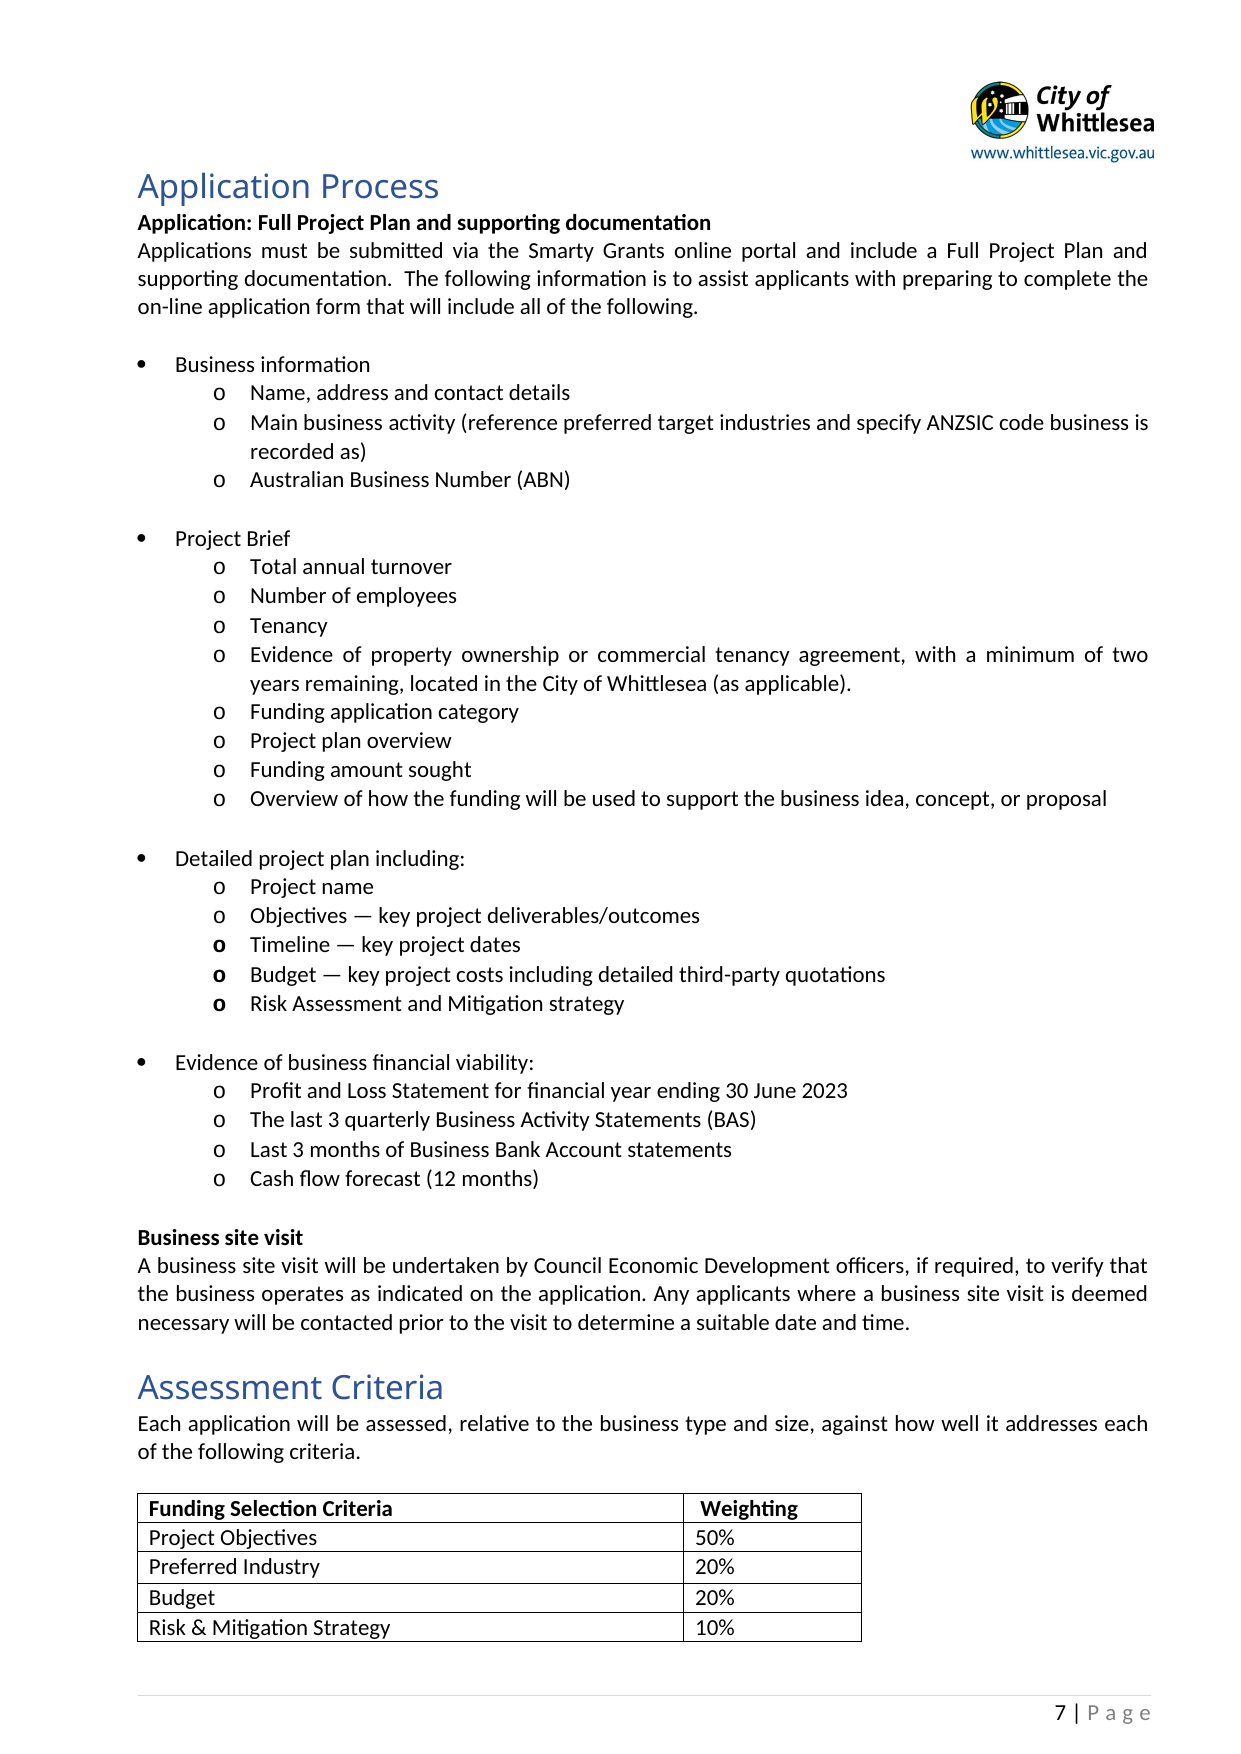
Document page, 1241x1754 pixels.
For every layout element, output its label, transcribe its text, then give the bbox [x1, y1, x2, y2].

list Last 3 months of Business Bank Account statements [212, 1135, 1151, 1164]
list Objectives — key project deliverables/outcomes [212, 901, 1151, 931]
list Evidence of property ownership or commercial tenancy agreement, with a minimum of two years remaining, located in the City of Whittlesea (as applicable). [212, 640, 1151, 697]
table_cell Risk & Mitigation Strategy [138, 1613, 683, 1641]
table_cell 10% [684, 1613, 861, 1641]
list Project Brief [137, 524, 1151, 552]
text Business site visit [137, 1223, 1151, 1252]
list Timeline — key project dates [212, 931, 1151, 960]
list Number of employees [212, 582, 1151, 611]
subtitle Assessment Criteria [137, 1364, 1151, 1409]
table_cell Budget [138, 1584, 683, 1612]
table_cell Project Objectives [138, 1523, 683, 1551]
text Applications must be submitted via the Smarty Grants online portal and include a Full Project Plan and supporting documentation. The following information is to assist applicants with preparing to complete the on-line application form that will include all of the following. [137, 236, 1151, 320]
subtitle Application Process [137, 162, 1151, 208]
table_cell 20% [684, 1552, 861, 1582]
list Tenancy [212, 611, 1151, 640]
list Detailed project plan including: [137, 844, 1151, 872]
table_cell 20% [684, 1584, 861, 1612]
list Business information [137, 350, 1151, 378]
list Project plan overview [212, 726, 1151, 755]
list Total annual turnover [212, 552, 1151, 582]
text A business site visit will be undertaken by Council Economic Development officers, if required, to verify that the business operates as indicated on the application. Any applicants where a business site visit is deemed necessary will be contacted prior to the visit to determine a suitable date and time. [137, 1252, 1151, 1336]
list The last 3 quarterly Business Activity Statements (BAS) [212, 1106, 1151, 1135]
picture [970, 81, 1155, 163]
list Project name [212, 872, 1151, 901]
list Budget — key project costs including detailed third-party quotations [212, 960, 1151, 989]
list Risk Assessment and Mitigation strategy [212, 989, 1151, 1018]
text Application: Full Project Plan and supporting documentation [137, 208, 1151, 236]
list Overview of how the funding will be used to support the business idea, concept, or proposal [212, 784, 1151, 814]
list Name, address and contact details [212, 378, 1151, 408]
list Profit and Loss Statement for financial year ending 30 June 2023 [212, 1076, 1151, 1106]
table_header Funding Selection Criteria [138, 1494, 683, 1522]
list Funding amount sought [212, 755, 1151, 784]
table_cell 50% [684, 1523, 861, 1551]
list Funding application category [212, 697, 1151, 726]
table_header Weighting [684, 1494, 861, 1522]
list Main business activity (reference preferred target industries and specify ANZSIC code business is recorded as) [212, 408, 1151, 465]
text Each application will be assessed, relative to the business type and size, against how well it addresses each of the following criteria. [137, 1409, 1151, 1465]
list Evidence of business financial viability: [137, 1048, 1151, 1076]
table_cell Preferred Industry [138, 1552, 683, 1582]
list Australian Business Number (ABN) [212, 465, 1151, 494]
list Cash flow forecast (12 months) [212, 1164, 1151, 1193]
